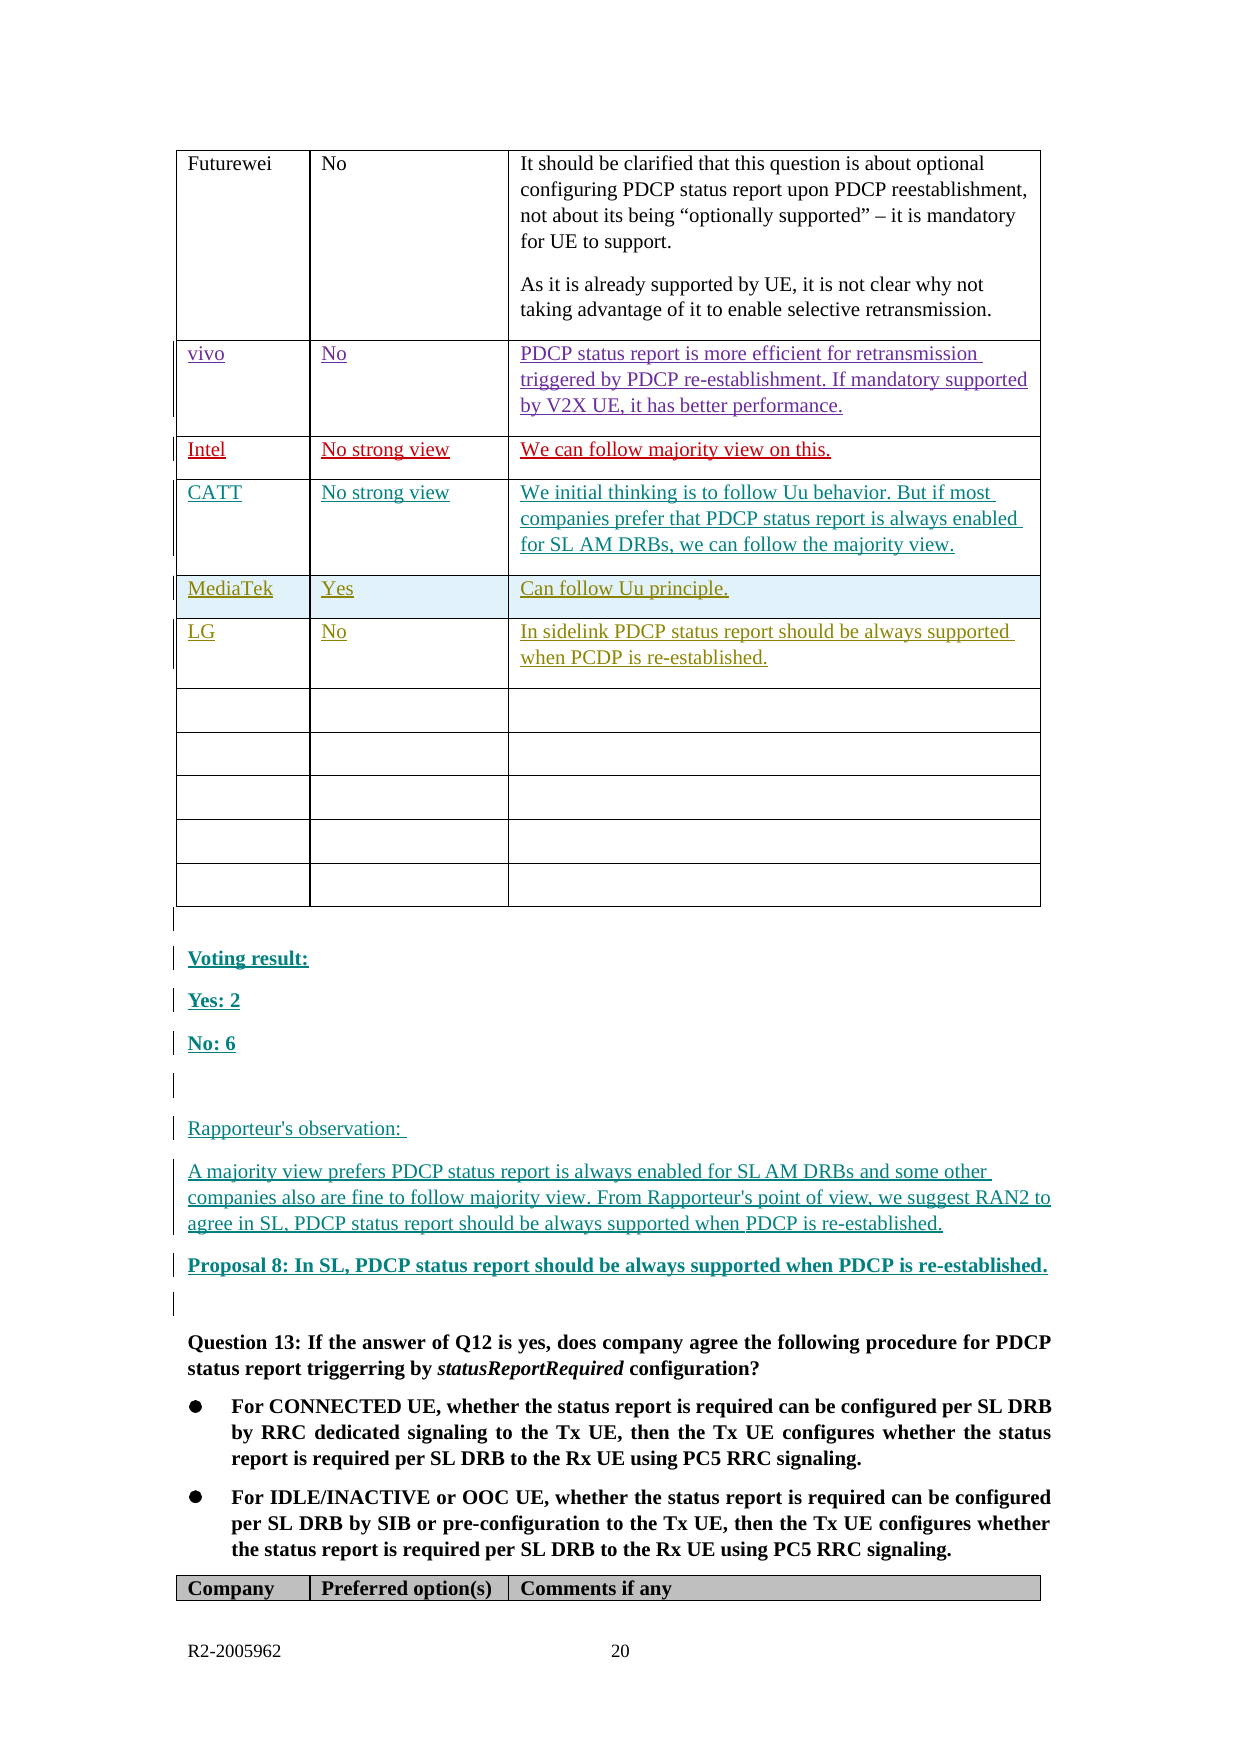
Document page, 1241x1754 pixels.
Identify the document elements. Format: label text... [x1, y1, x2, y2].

table_cell No [311, 151, 508, 340]
table_cell [311, 619, 508, 688]
table_cell [509, 480, 1040, 575]
text Question 13: If the answer of Q12 is yes, does company agree the following procedure for PDCP status report triggerring by statusReportRequired ‎configuration? [187, 1330, 1053, 1380]
table_cell [177, 689, 309, 732]
table_cell [509, 820, 1040, 862]
table_cell [177, 437, 309, 479]
table_cell [509, 776, 1040, 819]
table_cell [509, 619, 1040, 688]
table_cell [177, 480, 309, 575]
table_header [311, 1576, 508, 1600]
table_cell [311, 776, 508, 819]
table_cell [177, 341, 309, 436]
table_header Comments if any [509, 1576, 1040, 1600]
table_cell [509, 437, 1040, 479]
table_cell [311, 733, 508, 775]
table_cell [311, 437, 508, 479]
table_cell [311, 864, 508, 906]
table_cell It should be clarified that this question is about optional configuring PDCP status report upon PDCP reestablishment, not about its being “optionally supported” – it is mandatory for UE to support. As it is already supported by UE, it is not clear why not taking advantage of it to enable selective retransmission. [509, 151, 1040, 340]
table_cell [311, 341, 508, 436]
table_cell Futurewei [177, 151, 309, 340]
table_cell [177, 864, 309, 906]
table_cell [177, 733, 309, 775]
table_cell [311, 480, 508, 575]
table_cell [509, 689, 1040, 732]
table_cell [509, 733, 1040, 775]
table_cell [509, 341, 1040, 436]
table_cell [311, 689, 508, 732]
table_cell [177, 820, 309, 862]
table_cell [177, 619, 309, 688]
table_cell [311, 820, 508, 862]
table_header Company [177, 1576, 309, 1600]
list For IDLE/INACTIVE or OOC UE, whether the status report is required can be configured per SL DRB by SIB or pre-configuration to the Tx UE, then the Tx ‎UE configures whether the status report is required per SL DRB to the Rx UE using PC5 RRC signaling.‎ [187, 1485, 1053, 1561]
list For CONNECTED UE, whether the status report is required can be configured per SL DRB by RRC dedicated signaling to the Tx UE, then the Tx ‎UE configures whether the status report is required per SL DRB to the Rx UE using PC5 RRC signaling.‎ [187, 1394, 1053, 1470]
table_cell [509, 864, 1040, 906]
table_cell [177, 776, 309, 819]
